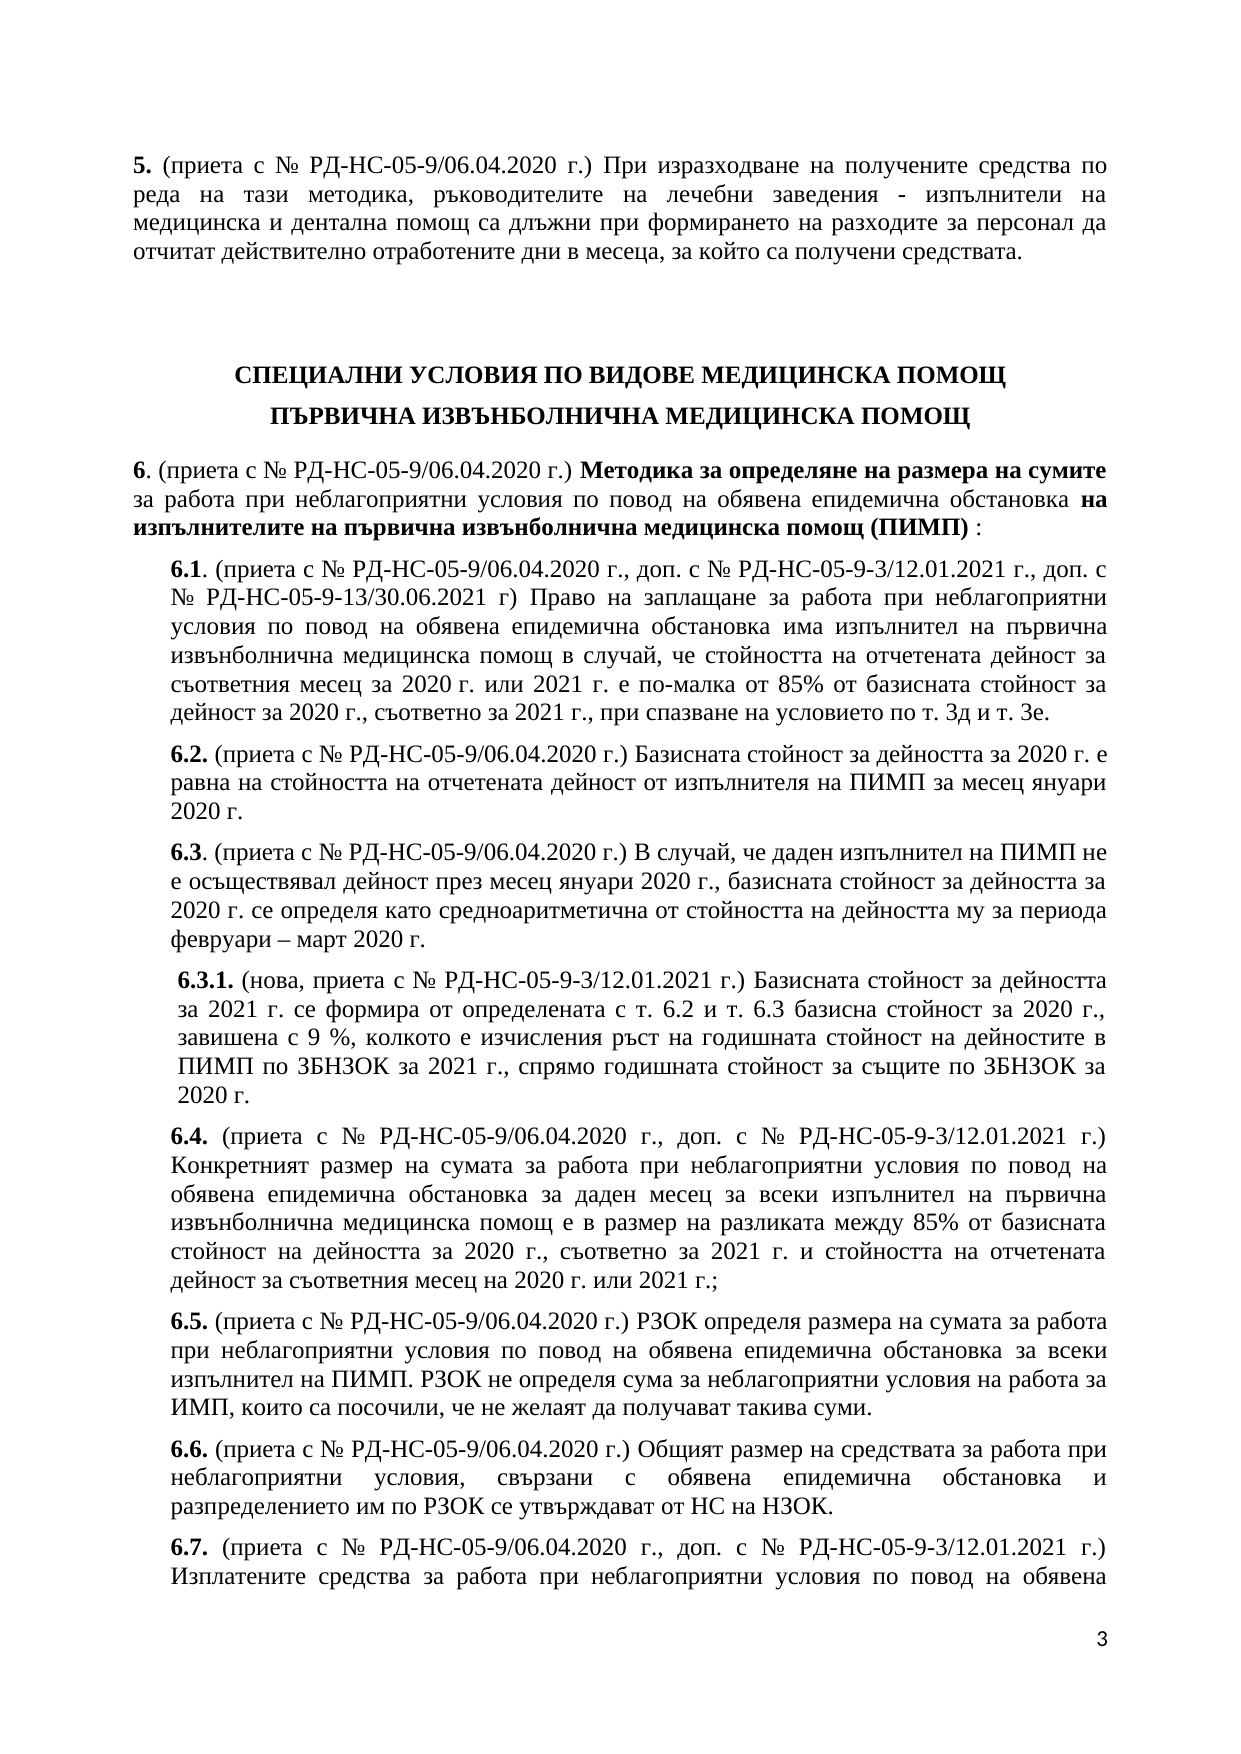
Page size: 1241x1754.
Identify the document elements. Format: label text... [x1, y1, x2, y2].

text 6. (приета с № РД-НС-05-9/06.04.2020 г.) Методика за определяне на размера на сумите за работа при неблагоприятни условия по повод на обявена епидемична обстановка на изпълнителите на първична извънболнична медицинска помощ (ПИМП) : [133, 455, 1107, 541]
text ПЪРВИЧНА ИЗВЪНБОЛНИЧНА МЕДИЦИНСКА ПОМОЩ [133, 401, 1107, 430]
text 6.2. (приета с № РД-НС-05-9/06.04.2020 г.) Базисната стойност за дейността за 2020 г. е равна на стойността на отчетената дейност от изпълнителя на ПИМП за месец януари 2020 г. [170, 739, 1107, 825]
text 6.1. (приета с № РД-НС-05-9/06.04.2020 г., доп. с № РД-НС-05-9-3/12.01.2021 г., доп. с № РД-НС-05-9-13/30.06.2021 г) Право на заплащане за работа при неблагоприятни условия по повод на обявена епидемична обстановка има изпълнител на първична извънболнична медицинска помощ в случай, че стойността на отчетената дейност за съответния месец за 2020 г. или 2021 г. е по-малка от 85% от базисната стойност за дейност за 2020 г., съответно за 2021 г., при спазване на условието по т. 3д и т. 3е. [170, 554, 1107, 726]
text 5. (приета с № РД-НС-05-9/06.04.2020 г.) При изразходване на получените средства по реда на тази методика, ръководителите на лечебни заведения - изпълнители на медицинска и дентална помощ са длъжни при формирането на разходите за персонал да отчитат действително отработените дни в месеца, за който са получени средствата. [133, 150, 1107, 265]
text СПЕЦИАЛНИ УСЛОВИЯ ПО ВИДОВЕ МЕДИЦИНСКА ПОМОЩ [133, 360, 1107, 389]
text 6.6. (приета с № РД-НС-05-9/06.04.2020 г.) Общият размер на средствата за работа при неблагоприятни условия, свързани с обявена епидемична обстановка и разпределението им по РЗОК се утвърждават от НС на НЗОК. [170, 1434, 1107, 1520]
text 6.3. (приета с № РД-НС-05-9/06.04.2020 г.) В случай, че даден изпълнител на ПИМП не е осъществявал дейност през месец януари 2020 г., базисната стойност за дейността за 2020 г. се определя като средноаритметична от стойността на дейността му за периода февруари – март 2020 г. [170, 837, 1107, 952]
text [170, 1532, 1107, 1590]
text 6.4. (приета с № РД-НС-05-9/06.04.2020 г., доп. с № РД-НС-05-9-3/12.01.2021 г.) Конкретният размер на сумата за работа при неблагоприятни условия по повод на обявена епидемична обстановка за даден месец за всеки изпълнител на първична извънболнична медицинска помощ е в размер на разликата между 85% от базисната стойност на дейността за 2020 г., съответно за 2021 г. и стойността на отчетената дейност за съответния месец на 2020 г. или 2021 г.; [170, 1121, 1107, 1294]
text 6.3.1. (нова, приета с № РД-НС-05-9-3/12.01.2021 г.) Базисната стойност за дейността за 2021 г. се формира от определената с т. 6.2 и т. 6.3 базисна стойност за 2020 г., завишена с 9 %, колкото е изчисления ръст на годишната стойност на дейностите в ПИМП по ЗБНЗОК за 2021 г., спрямо годишната стойност за същите по ЗБНЗОК за 2020 г. [177, 965, 1107, 1109]
text 6.5. (приета с № РД-НС-05-9/06.04.2020 г.) РЗОК определя размера на сумата за работа при неблагоприятни условия по повод на обявена епидемична обстановка за всеки изпълнител на ПИМП. РЗОК не определя сума за неблагоприятни условия на работа за ИМП, които са посочили, че не желаят да получават такива суми. [170, 1306, 1107, 1421]
